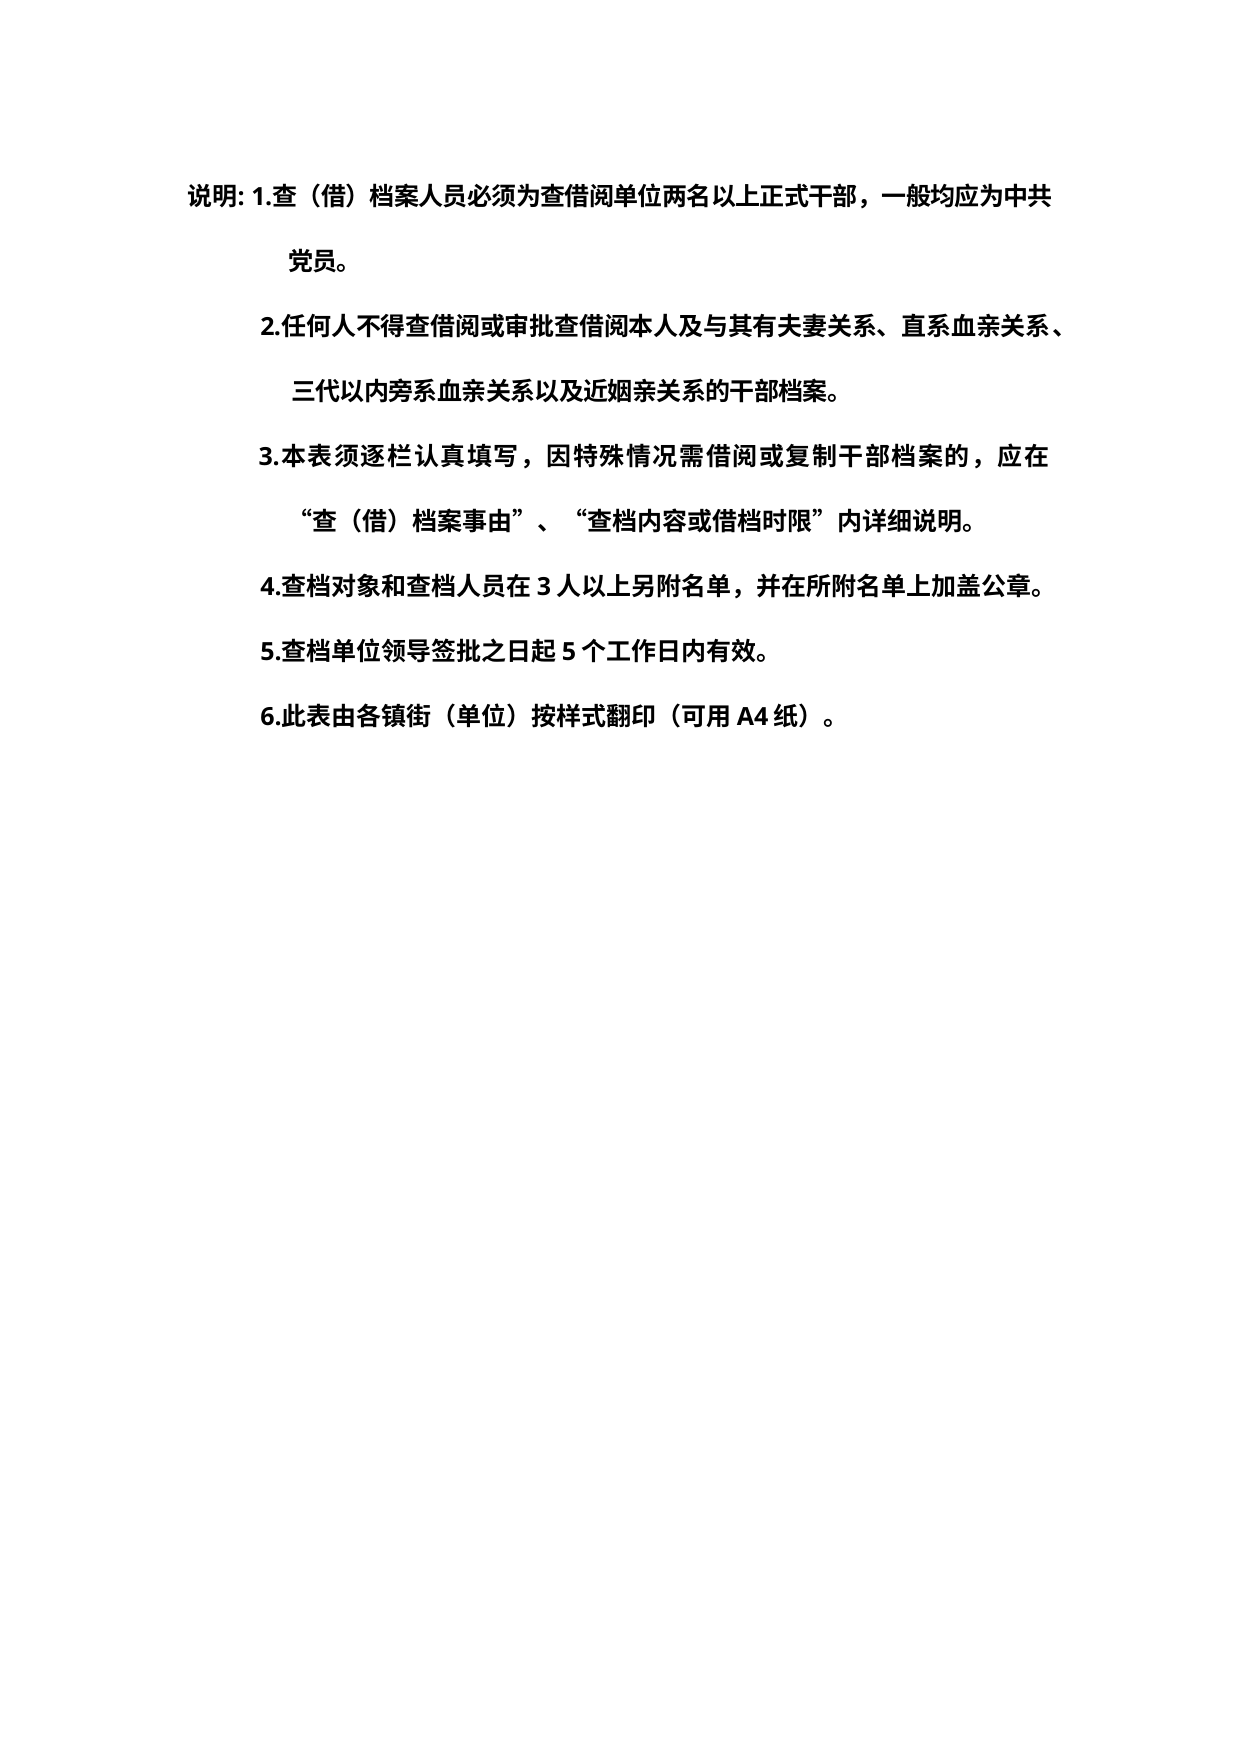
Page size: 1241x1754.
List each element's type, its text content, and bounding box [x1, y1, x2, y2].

text 6.此表由各镇街（单位）按样式翻印（可用A4纸）。 [260, 682, 1053, 747]
text 3.本表须逐栏认真填写，因特殊情况需借阅或复制干部档案的，应在“查（借）档案事由”、“查档内容或借档时限”内详细说明。 [258, 422, 1053, 552]
text 说明: 1.查（借）档案人员必须为查借阅单位两名以上正式干部，一般均应为中共党员。 [187, 162, 1053, 292]
text 2.任何人不得查借阅或审批查借阅本人及与其有夫妻关系、直系血亲关系、三代以内旁系血亲关系以及近姻亲关系的干部档案。 [260, 292, 1053, 422]
text 4.查档对象和查档人员在3人以上另附名单，并在所附名单上加盖公章。 [260, 552, 1053, 617]
text 5.查档单位领导签批之日起5个工作日内有效。 [260, 617, 1053, 682]
